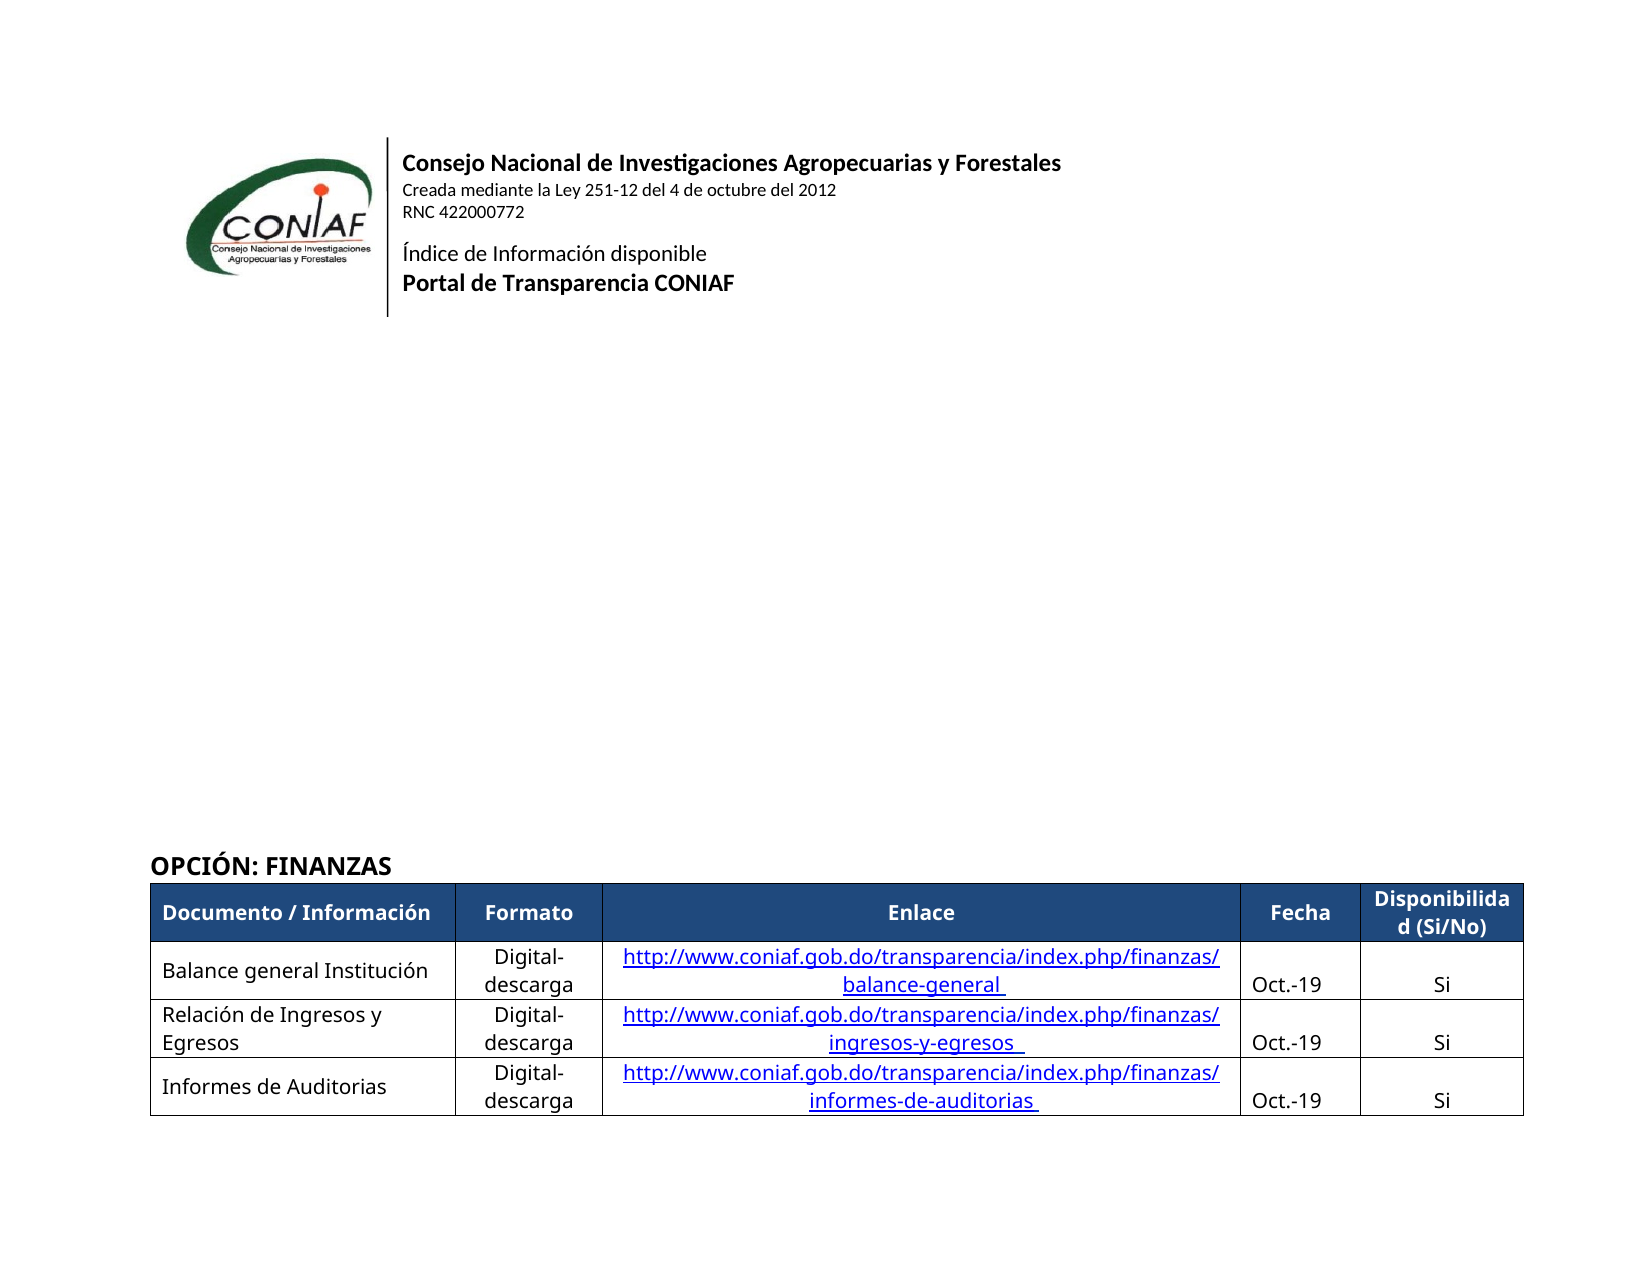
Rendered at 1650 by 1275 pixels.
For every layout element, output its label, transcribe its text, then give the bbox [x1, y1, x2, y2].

table_cell Si [1361, 942, 1523, 999]
table_cell Relación de Ingresos y Egresos [151, 1000, 455, 1057]
table_header Disponibilidad (Si/No) [1361, 884, 1523, 941]
table_cell http://www.coniaf.gob.do/transparencia/index.php/finanzas/balance-general [603, 942, 1240, 999]
text OPCIÓN: FINANZAS [150, 849, 1500, 883]
table_cell Informes de Auditorias [151, 1058, 455, 1115]
table_cell Digital-descarga [456, 942, 602, 999]
table_cell Si [1361, 1058, 1523, 1115]
table_cell Oct.-19 [1241, 1000, 1360, 1057]
table_cell Si [1361, 1000, 1523, 1057]
table_cell Oct.-19 [1241, 1058, 1360, 1115]
table_cell Oct.-19 [1241, 942, 1360, 999]
table_header Documento / Información [151, 884, 455, 941]
picture [181, 153, 375, 275]
table_header Formato [456, 884, 602, 941]
table_header Fecha [1241, 884, 1360, 941]
table_cell Balance general Institución [151, 942, 455, 999]
table_cell Digital-descarga [456, 1058, 602, 1115]
table_header Enlace [603, 884, 1240, 941]
table_cell http://www.coniaf.gob.do/transparencia/index.php/finanzas/informes-de-auditorias [603, 1058, 1240, 1115]
table_cell http://www.coniaf.gob.do/transparencia/index.php/finanzas/ingresos-y-egresos [603, 1000, 1240, 1057]
table_cell Digital-descarga [456, 1000, 602, 1057]
